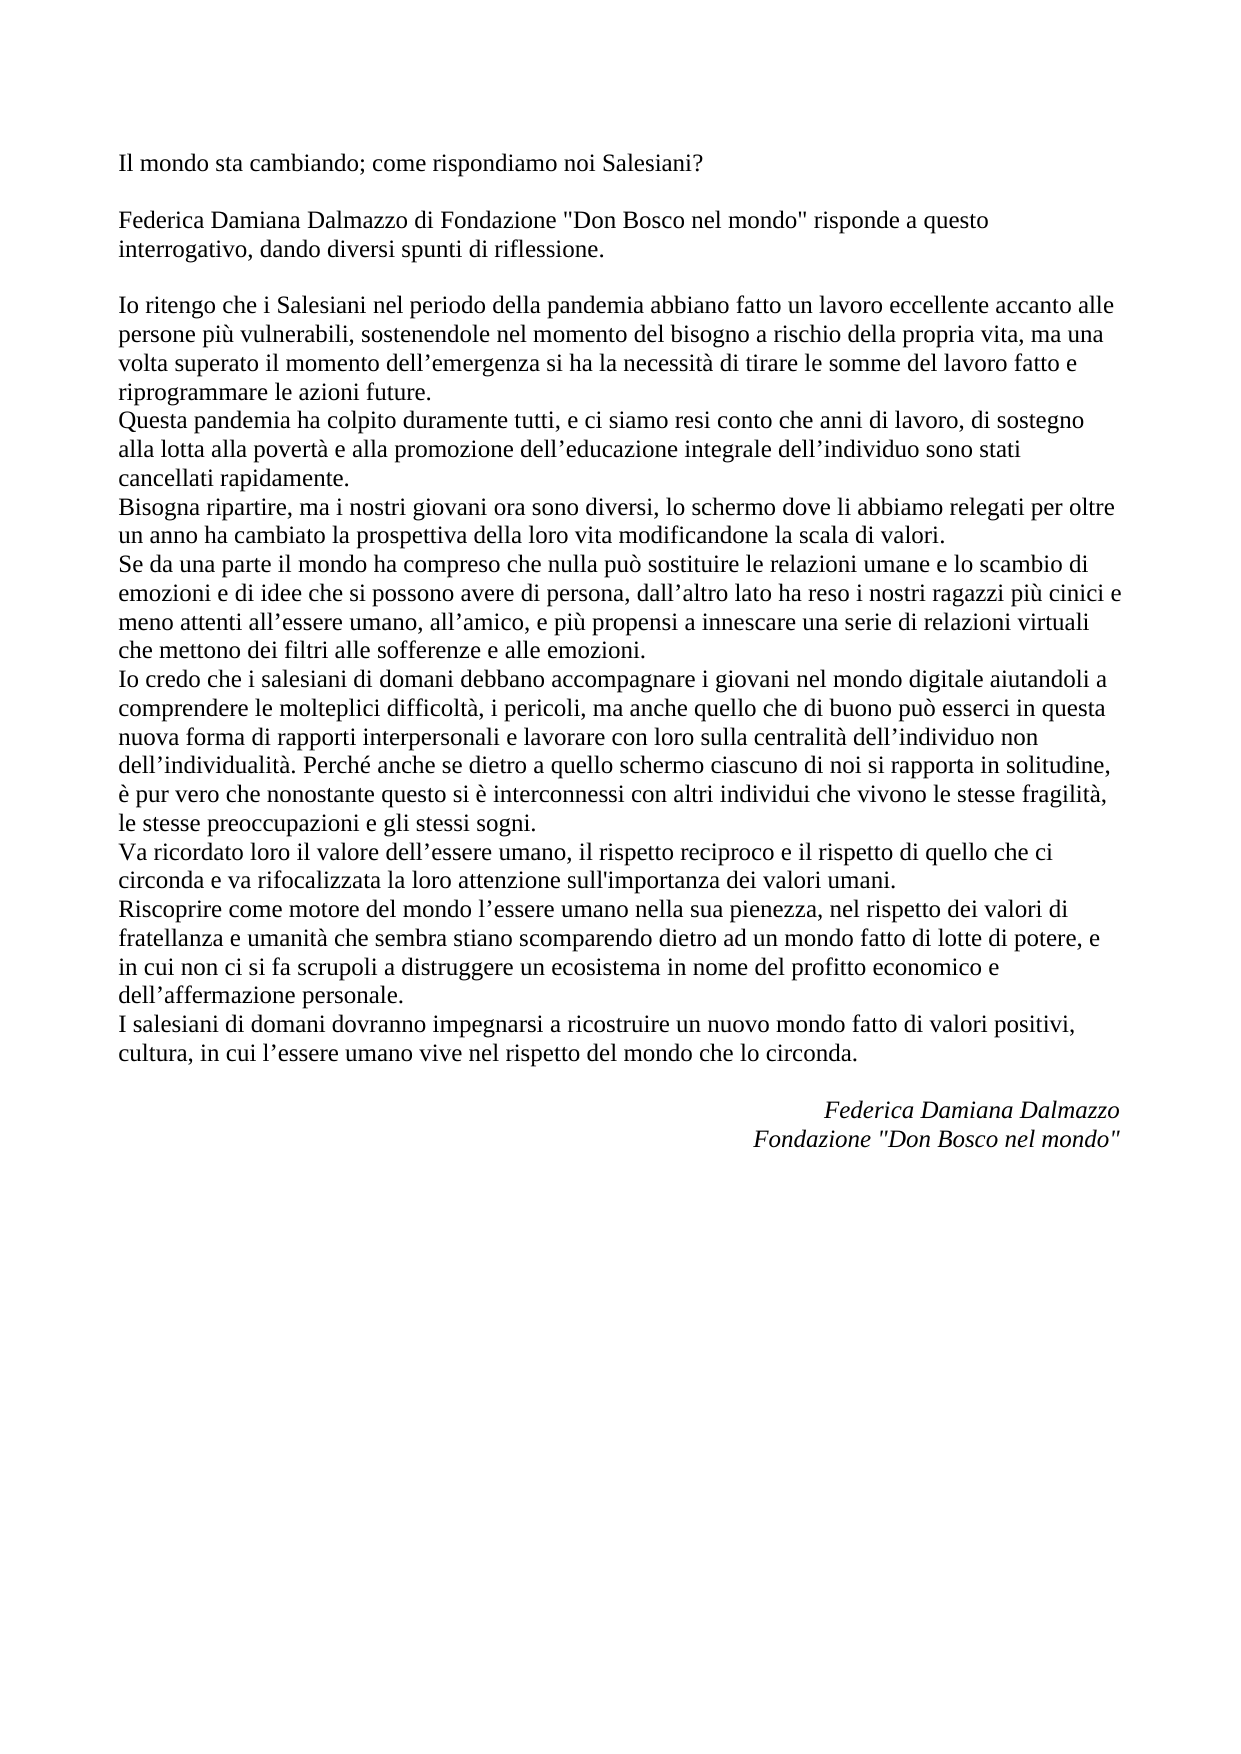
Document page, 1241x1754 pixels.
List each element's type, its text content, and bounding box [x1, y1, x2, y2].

text Fondazione "Don Bosco nel mondo" [118, 1124, 1122, 1153]
text Federica Damiana Dalmazzo [118, 1096, 1122, 1124]
text I salesiani di domani dovranno impegnarsi a ricostruire un nuovo mondo fatto di valori positivi, cultura, in cui l’essere umano vive nel rispetto del mondo che lo circonda. [118, 1009, 1122, 1067]
text Questa pandemia ha colpito duramente tutti, e ci siamo resi conto che anni di lavoro, di sostegno alla lotta alla povertà e alla promozione dell’educazione integrale dell’individuo sono stati cancellati rapidamente. [118, 406, 1122, 492]
text Bisogna ripartire, ma i nostri giovani ora sono diversi, lo schermo dove li abbiamo relegati per oltre un anno ha cambiato la prospettiva della loro vita modificandone la scala di valori. [118, 492, 1122, 549]
text Va ricordato loro il valore dell’essere umano, il rispetto reciproco e il rispetto di quello che ci circonda e va rifocalizzata la loro attenzione sull'importanza dei valori umani. [118, 837, 1122, 894]
text Riscoprire come motore del mondo l’essere umano nella sua pienezza, nel rispetto dei valori di fratellanza e umanità che sembra stiano scomparendo dietro ad un mondo fatto di lotte di potere, e in cui non ci si fa scrupoli a distruggere un ecosistema in nome del profitto economico e dell’affermazione personale. [118, 894, 1122, 1009]
text Io credo che i salesiani di domani debbano accompagnare i giovani nel mondo digitale aiutandoli a comprendere le molteplici difficoltà, i pericoli, ma anche quello che di buono può esserci in questa nuova forma di rapporti interpersonali e lavorare con loro sulla centralità dell’individuo non dell’individualità. Perché anche se dietro a quello schermo ciascuno di noi si rapporta in solitudine, è pur vero che nonostante questo si è interconnessi con altri individui che vivono le stesse fragilità, le stesse preoccupazioni e gli stessi sogni. [118, 664, 1122, 837]
text Io ritengo che i Salesiani nel periodo della pandemia abbiano fatto un lavoro eccellente accanto alle persone più vulnerabili, sostenendole nel momento del bisogno a rischio della propria vita, ma una volta superato il momento dell’emergenza si ha la necessità di tirare le somme del lavoro fatto e riprogrammare le azioni future. [118, 291, 1122, 406]
text Il mondo sta cambiando; come rispondiamo noi Salesiani? [118, 148, 1122, 176]
text Se da una parte il mondo ha compreso che nulla può sostituire le relazioni umane e lo scambio di emozioni e di idee che si possono avere di persona, dall’altro lato ha reso i nostri ragazzi più cinici e meno attenti all’essere umano, all’amico, e più propensi a innescare una serie di relazioni virtuali che mettono dei filtri alle sofferenze e alle emozioni. [118, 549, 1122, 664]
text Federica Damiana Dalmazzo di Fondazione "Don Bosco nel mondo" risponde a questo interrogativo, dando diversi spunti di riflessione. [118, 205, 1122, 263]
